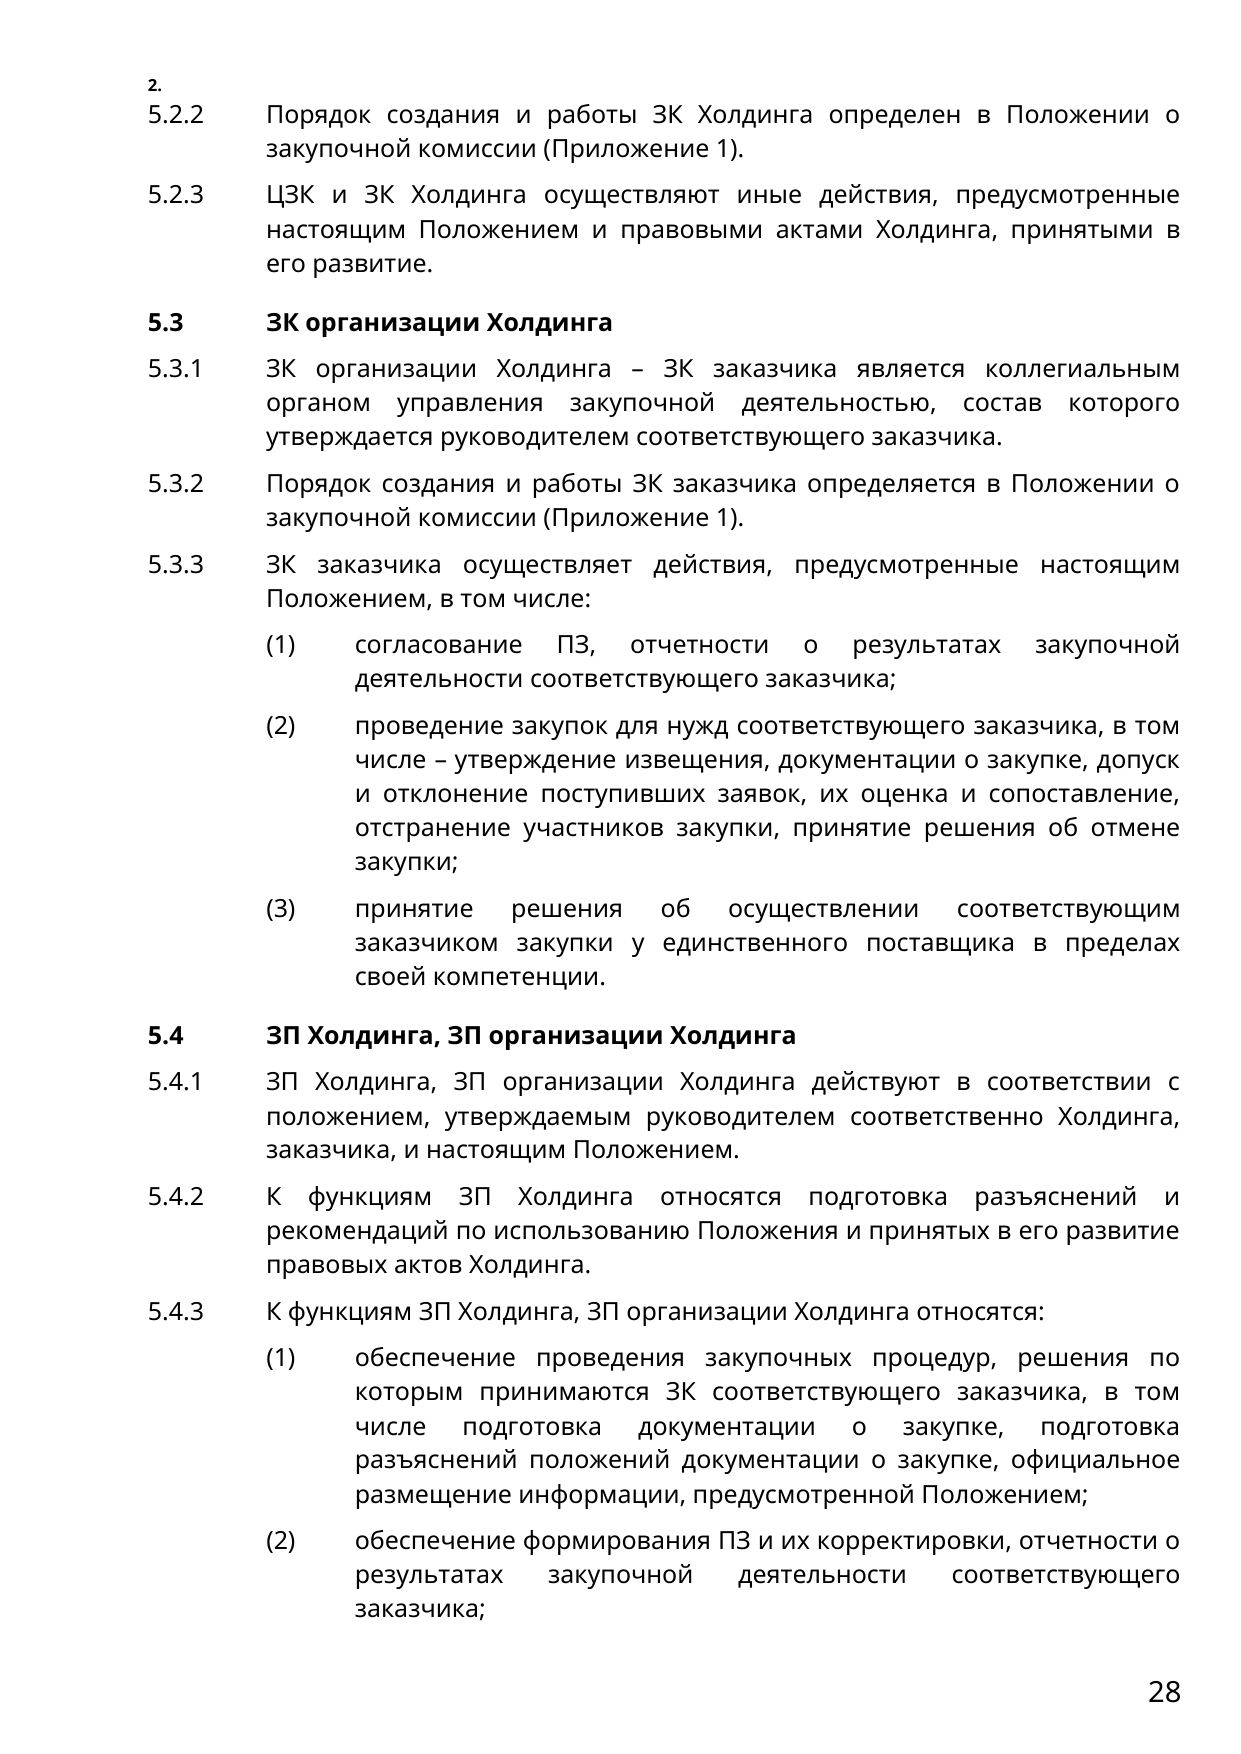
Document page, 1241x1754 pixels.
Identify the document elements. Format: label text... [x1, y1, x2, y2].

list Порядок создания и работы ЗК Холдинга определен в Положении о закупочной комиссии (Приложение 1). [148, 97, 1181, 165]
list принятие решения об осуществлении соответствующим заказчиком закупки у единственного поставщика в пределах своей компетенции. [266, 890, 1181, 992]
list обеспечение проведения закупочных процедур, решения по которым принимаются ЗК соответствующего заказчика, в том числе подготовка документации о закупке, подготовка разъяснений положений документации о закупке, официальное размещение информации, предусмотренной Положением; [266, 1340, 1181, 1510]
list проведение закупок для нужд соответствующего заказчика, в том числе – утверждение извещения, документации о закупке, допуск и отклонение поступивших заявок, их оценка и сопоставление, отстранение участников закупки, принятие решения об отмене закупки; [266, 707, 1181, 878]
list обеспечение формирования ПЗ и их корректировки, отчетности о результатах закупочной деятельности соответствующего заказчика; [266, 1523, 1181, 1625]
list Порядок создания и работы ЗК заказчика определяется в Положении о закупочной комиссии (Приложение 1). [148, 466, 1181, 534]
list ЗК организации Холдинга – ЗК заказчика является коллегиальным органом управления закупочной деятельностью, состав которого утверждается руководителем соответствующего заказчика. [148, 351, 1181, 453]
list согласование ПЗ, отчетности о результатах закупочной деятельности соответствующего заказчика; [266, 627, 1181, 695]
list ЗП Холдинга, ЗП организации Холдинга действуют в соответствии с положением, утверждаемым руководителем соответственно Холдинга, заказчика, и настоящим Положением. [148, 1064, 1181, 1166]
list ЦЗК и ЗК Холдинга осуществляют иные действия, предусмотренные настоящим Положением и правовыми актами Холдинга, принятыми в его развитие. [148, 177, 1181, 279]
list К функциям ЗП Холдинга, ЗП организации Холдинга относятся: [148, 1293, 1181, 1327]
list ЗК организации Холдинга [148, 304, 1181, 338]
list К функциям ЗП Холдинга относятся подготовка разъяснений и рекомендаций по использованию Положения и принятых в его развитие правовых актов Холдинга. [148, 1179, 1181, 1281]
list ЗП Холдинга, ЗП организации Холдинга [148, 1017, 1181, 1052]
list ЗК заказчика осуществляет действия, предусмотренные настоящим Положением, в том числе: [148, 546, 1181, 614]
